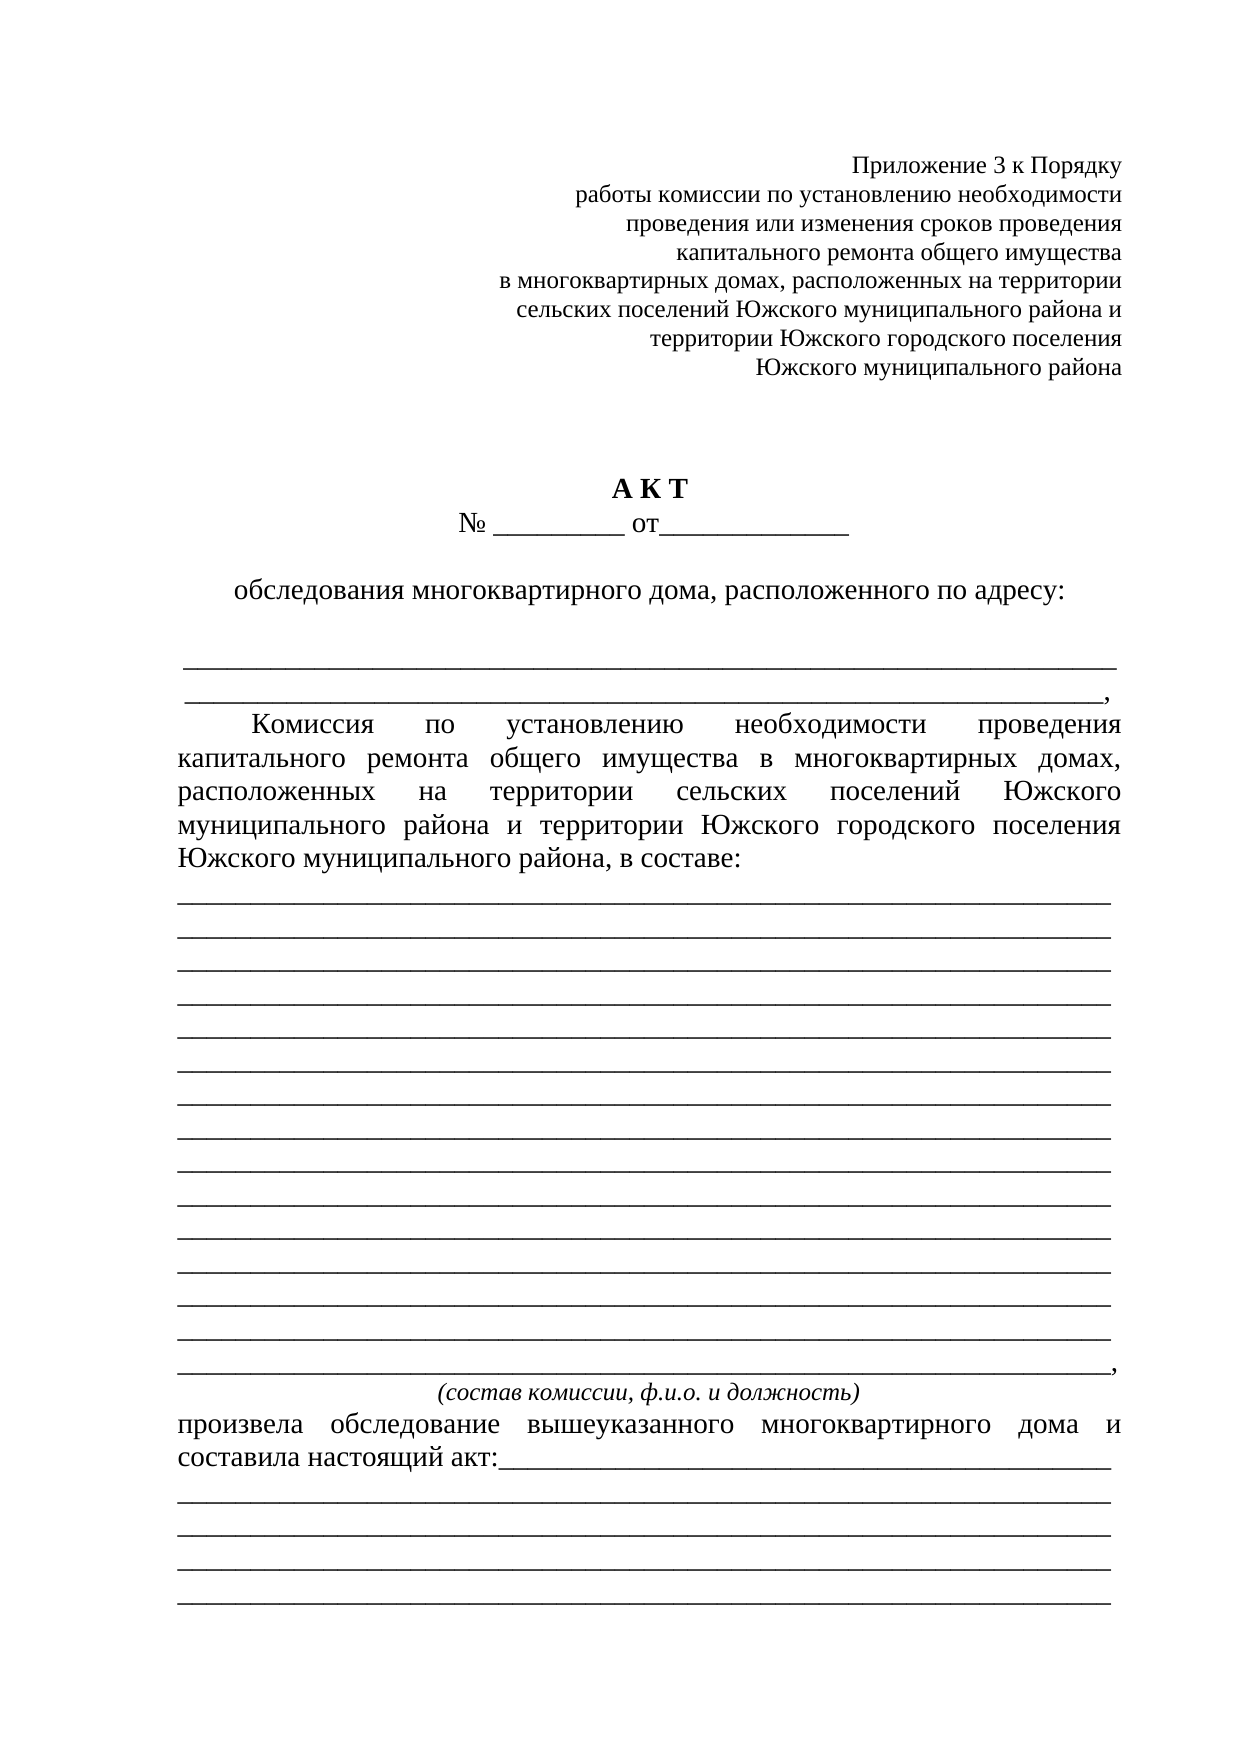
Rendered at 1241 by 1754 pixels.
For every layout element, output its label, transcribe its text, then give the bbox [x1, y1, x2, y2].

text _______________________________________________________________, [177, 673, 1122, 706]
text в многоквартирных домах, расположенных на территории [177, 266, 1122, 294]
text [177, 1473, 1122, 1540]
text ________________________________________________________________________________________________________________________________________________________________________________________________________________________________________________________________ [177, 1176, 1122, 1310]
text капитального ремонта общего имущества [177, 237, 1122, 266]
text территории Южского городского поселения [177, 323, 1122, 352]
text обследования многоквартирного дома, расположенного по адресу: [177, 572, 1122, 606]
text Южского муниципального района [177, 352, 1122, 381]
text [177, 1540, 1122, 1607]
text ________________________________________________________________________________________________________________________________ [177, 874, 1122, 941]
text ________________________________________________________________________________________________________________________________ [177, 1042, 1122, 1109]
text работы комиссии по установлению необходимости [177, 179, 1122, 208]
text проведения или изменения сроков проведения [177, 208, 1122, 237]
text № _________ от_____________ [177, 505, 1122, 539]
text ________________________________________________________________ [177, 1109, 1122, 1142]
text Приложение 3 к Порядку [177, 151, 1122, 179]
text ________________________________________________________________________________________________________________________________________________________________________________________________ [177, 941, 1122, 1042]
text произвела обследование вышеуказанного многоквартирного дома и составила настоящий акт:__________________________________________ [177, 1406, 1122, 1473]
text А К Т [177, 472, 1122, 505]
text сельских поселений Южского муниципального района и [177, 294, 1122, 323]
text (состав комиссии, ф.и.о. и должность) [177, 1377, 1122, 1406]
text ________________________________________________________________ [177, 639, 1122, 673]
text ________________________________________________________________ [177, 1142, 1122, 1176]
text ________________________________________________________________________________________________________________________________, [177, 1310, 1122, 1377]
text Комиссия по установлению необходимости проведения капитального ремонта общего имущества в многоквартирных домах, расположенных на территории сельских поселений Южского муниципального района и территории Южского городского поселения Южского муниципального района, в составе: [177, 706, 1122, 874]
